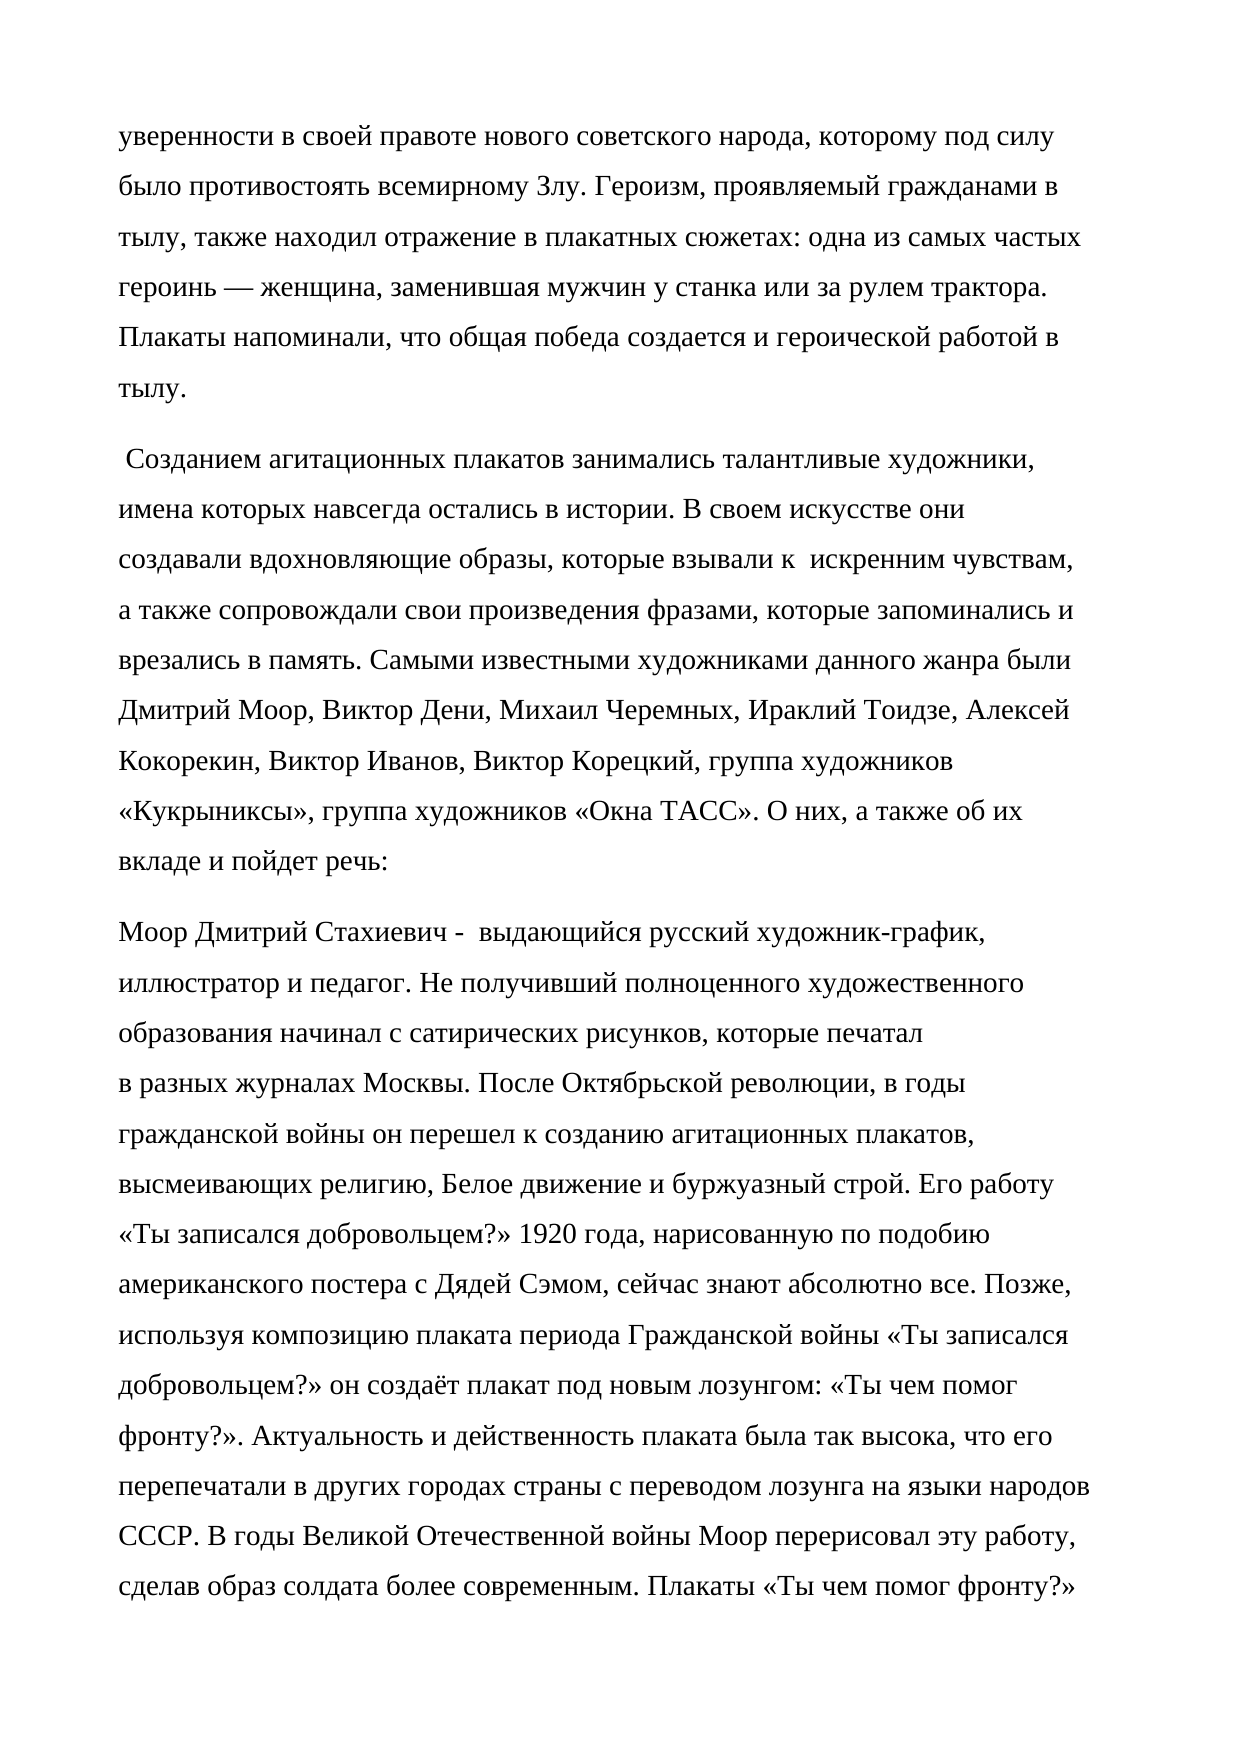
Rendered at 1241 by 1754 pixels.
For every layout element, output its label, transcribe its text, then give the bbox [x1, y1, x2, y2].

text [118, 118, 1092, 403]
text Созданием агитационных плакатов занимались талантливые художники, имена которых навсегда остались в истории. В своем искусстве они создавали вдохновляющие образы, которые взывали к искренним чувствам, а также сопровождали свои произведения фразами, которые запоминались и врезались в память. Самыми известными художниками данного жанра были Дмитрий Моор, Виктор Дени, Михаил Черемных, Ираклий Тоидзе, Алексей Кокорекин, Виктор Иванов, Виктор Корецкий, группа художников «Кукрыниксы», группа художников «Окна ТАСС». О них, а также об их вкладе и пойдет речь: [118, 441, 1092, 877]
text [118, 914, 1092, 1602]
